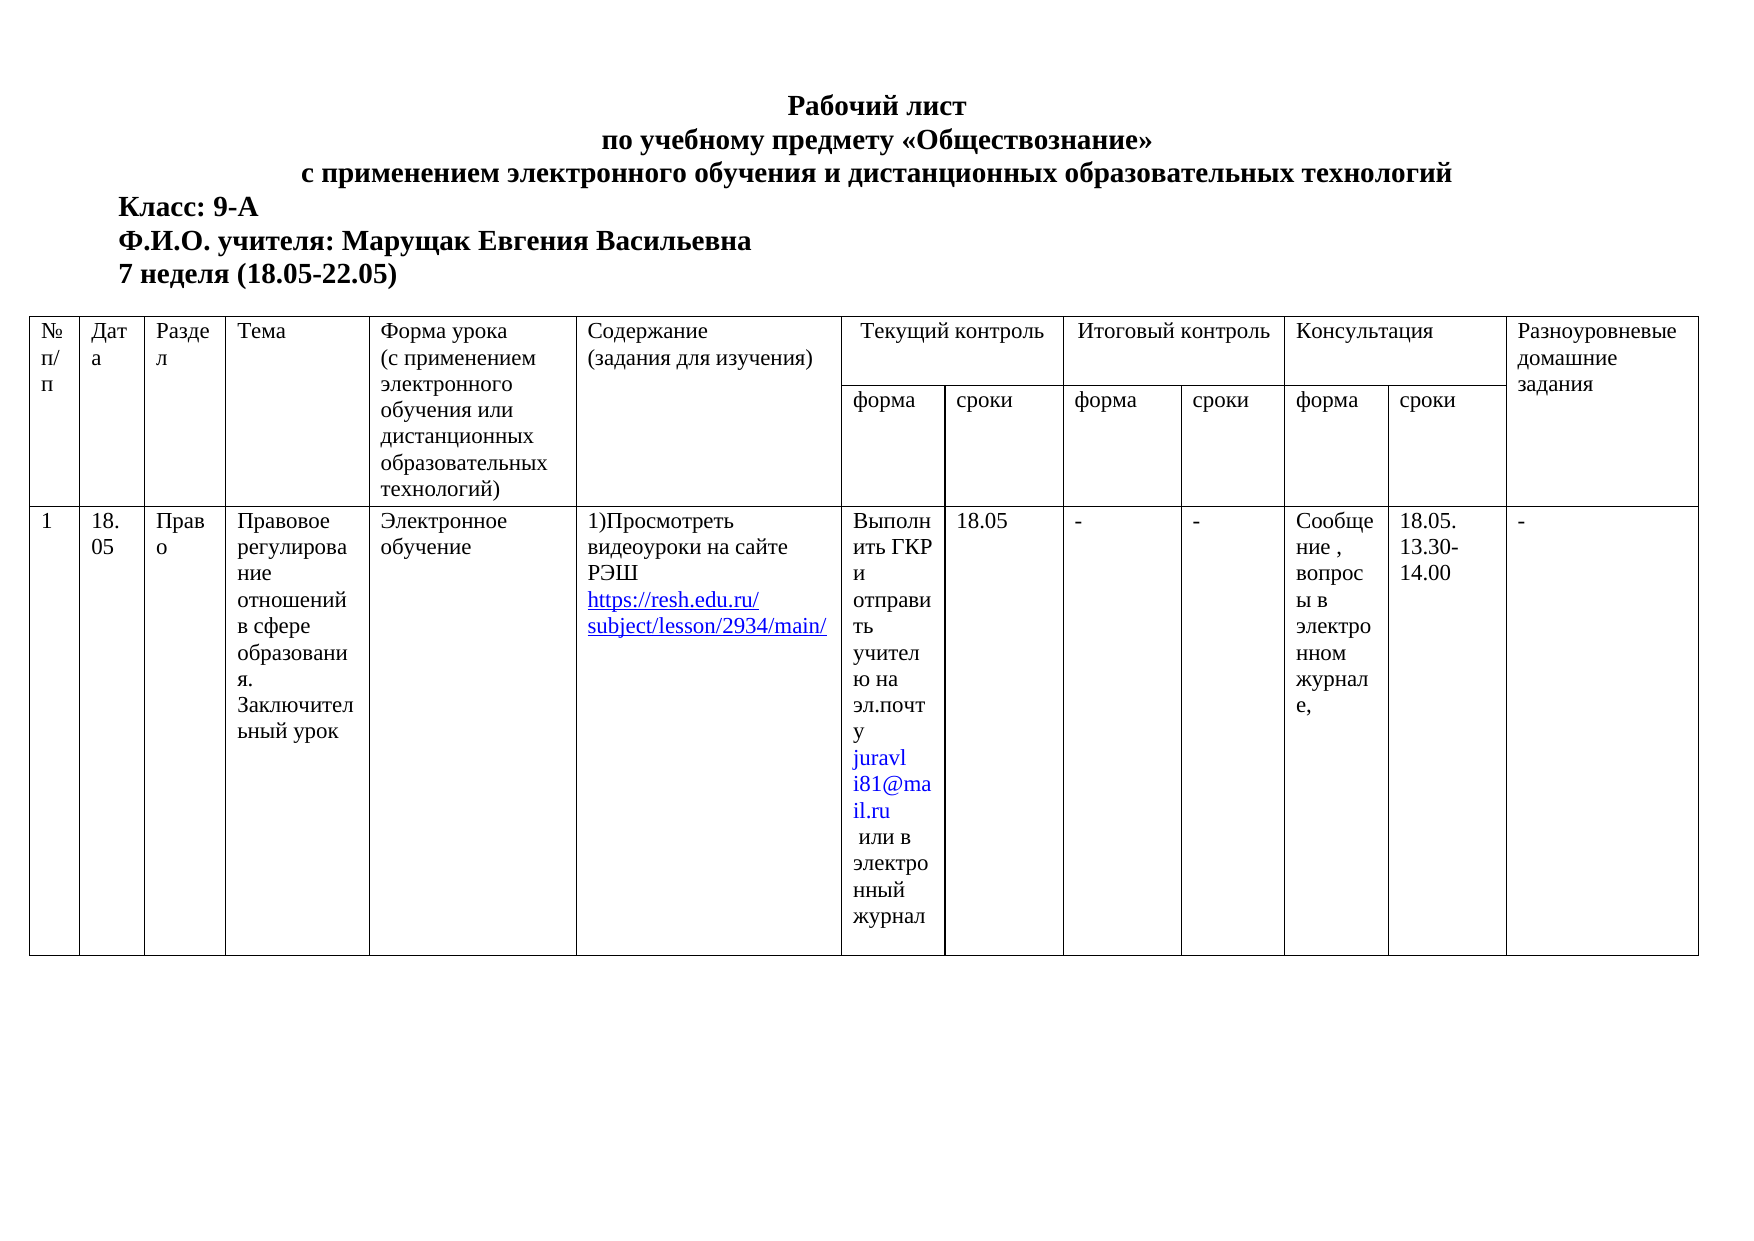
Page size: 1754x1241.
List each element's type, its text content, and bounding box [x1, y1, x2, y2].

table_cell - [1064, 507, 1181, 955]
table_cell - [1182, 507, 1284, 955]
table_cell форма [842, 386, 944, 506]
table_cell 1)Просмотреть видеоуроки на сайте РЭШ https://resh.edu.ru/subject/lesson/2934/main/ [577, 507, 841, 955]
text по учебному предмету «Обществознание» [118, 122, 1636, 156]
table_cell - [1507, 507, 1698, 955]
table_cell Выполнить ГКР и отправить учителю на эл.почту juravli81@mail.ru или в электронный журнал [842, 507, 944, 955]
table_header Консультация [1285, 317, 1506, 385]
table_cell Сообщение , вопросы в электронном журнале, [1285, 507, 1388, 955]
table_cell форма [1285, 386, 1388, 506]
table_header Дата [80, 317, 144, 506]
table_header Содержание (задания для изучения) [577, 317, 841, 506]
table_header Разноуровневые домашние задания [1507, 317, 1698, 506]
text Ф.И.О. учителя: Марущак Евгения Васильевна [118, 223, 1636, 256]
table_header Форма урока (с применением электронного обучения или дистанционных образовательных технологий) [370, 317, 576, 506]
table_cell 18.05 [946, 507, 1063, 955]
table_cell сроки [946, 386, 1063, 506]
table_cell 18.05. 13.30-14.00 [1389, 507, 1506, 955]
text Рабочий лист [118, 88, 1636, 122]
table_header Текущий контроль [842, 317, 1063, 385]
table_header Раздел [145, 317, 225, 506]
table_header № п/п [30, 317, 79, 506]
text 7 неделя (18.05-22.05) [118, 256, 1636, 290]
table_cell сроки [1182, 386, 1284, 506]
table_cell Правовое регулирование отношений в сфере образования. Заключительный урок [226, 507, 369, 955]
text Класс: 9-А [118, 189, 1636, 223]
table_header Итоговый контроль [1064, 317, 1284, 385]
table_cell форма [1064, 386, 1181, 506]
table_cell Электронное обучение [370, 507, 576, 955]
table_header Тема [226, 317, 369, 506]
table_cell 18. 05 [80, 507, 144, 955]
table_cell 1 [30, 507, 79, 955]
table_cell Право [145, 507, 225, 955]
text с применением электронного обучения и дистанционных образовательных технологий [118, 156, 1636, 189]
table_cell сроки [1389, 386, 1506, 506]
